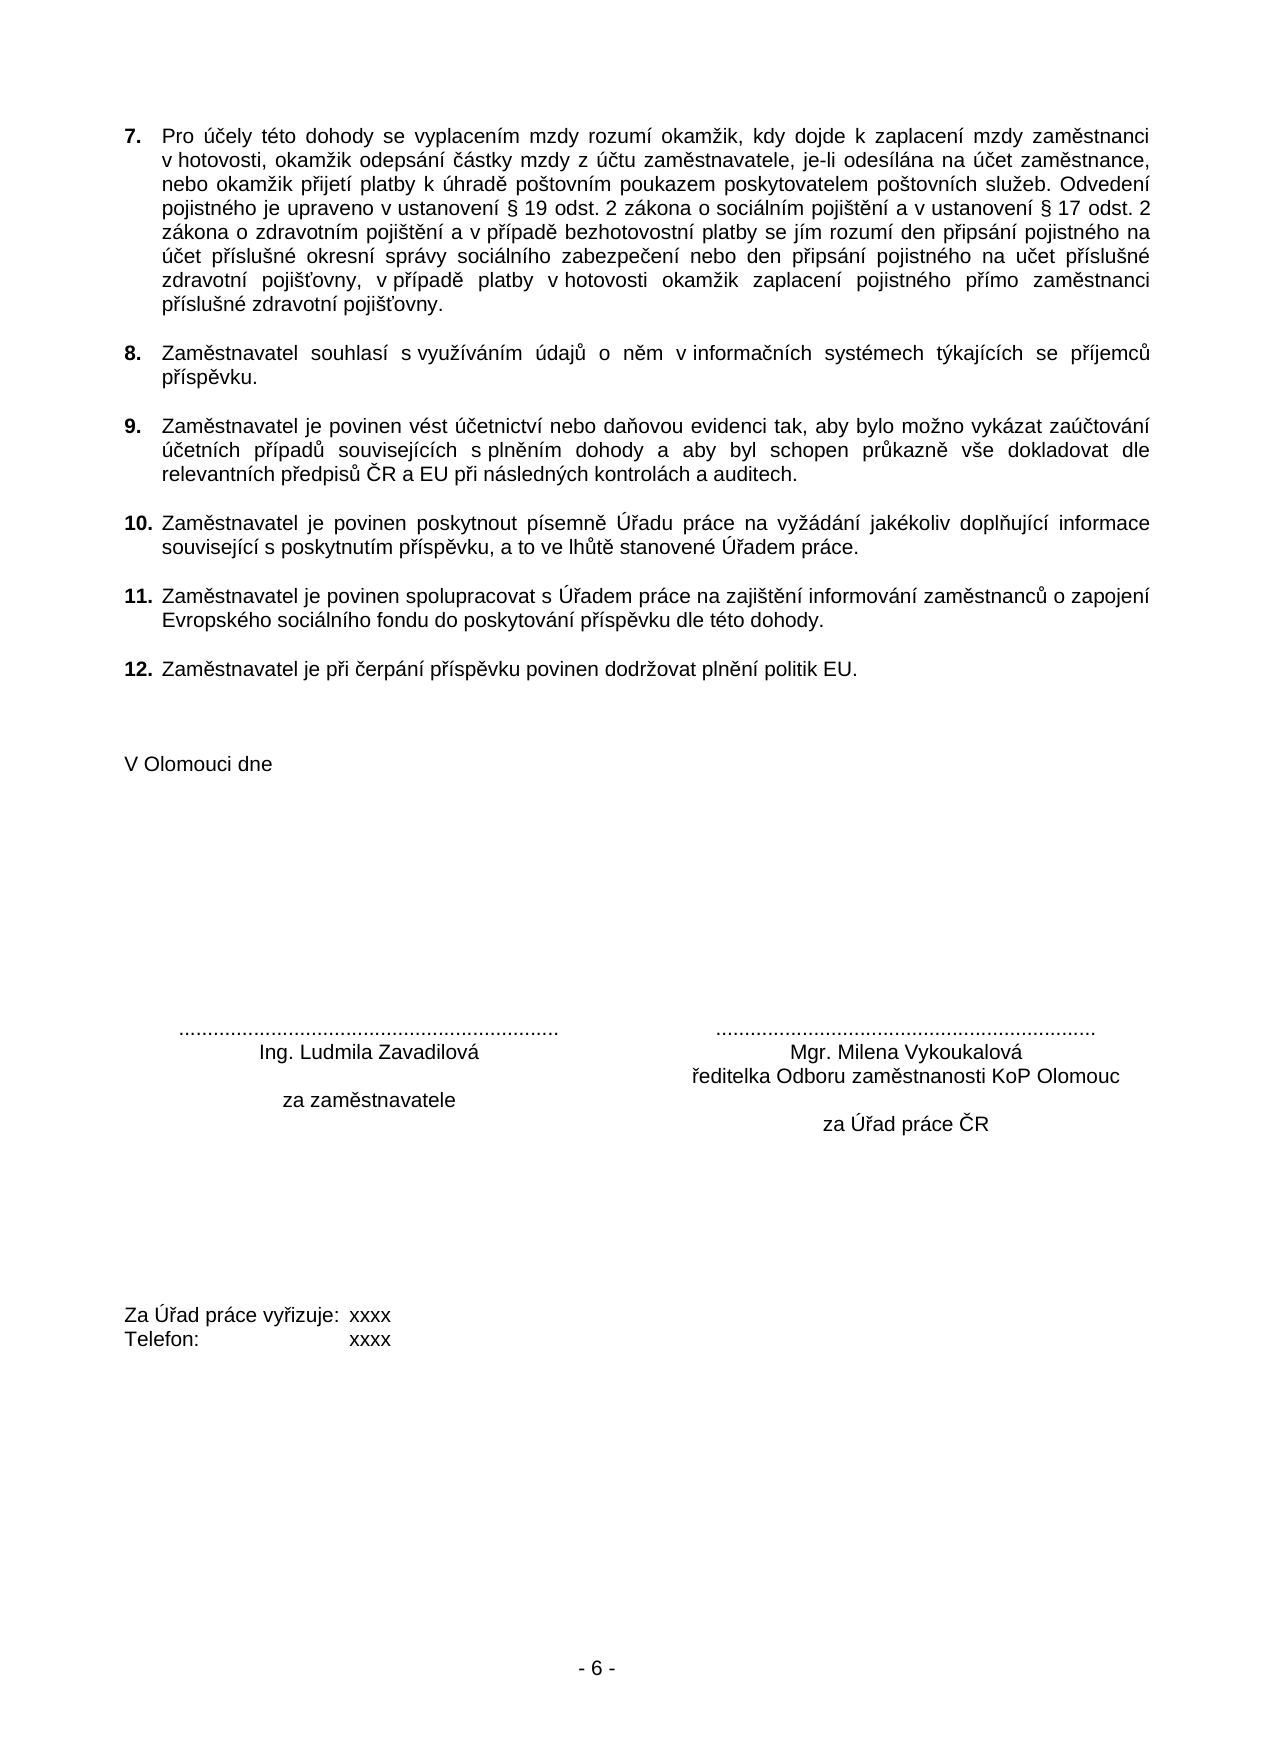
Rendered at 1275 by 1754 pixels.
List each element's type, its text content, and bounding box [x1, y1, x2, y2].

list Zaměstnavatel souhlasí s využíváním údajů o něm v informačních systémech týkajících se příjemců příspěvku. [124, 341, 1151, 389]
text .................................................................. [124, 1016, 614, 1040]
list Zaměstnavatel je při čerpání příspěvku povinen dodržovat plnění politik EU. [124, 656, 1151, 680]
list Zaměstnavatel je povinen poskytnout písemně Úřadu práce na vyžádání jakékoliv doplňující informace související s poskytnutím příspěvku, a to ve lhůtě stanovené Úřadem práce. [124, 511, 1151, 558]
text Ing. Ludmila Zavadilová [124, 1040, 614, 1064]
text Za Úřad práce vyřizuje: xxxx [124, 1303, 1151, 1327]
text V Olomouci dne [124, 752, 1151, 776]
list Zaměstnavatel je povinen spolupracovat s Úřadem práce na zajištění informování zaměstnanců o zapojení Evropského sociálního fondu do poskytování příspěvku dle této dohody. [124, 583, 1151, 631]
text za Úřad práce ČR [661, 1112, 1151, 1136]
text ředitelka Odboru zaměstnanosti KoP Olomouc [661, 1064, 1151, 1088]
text Telefon: xxxx [124, 1327, 1151, 1351]
text .................................................................. [661, 1016, 1151, 1040]
text Mgr. Milena Vykoukalová [661, 1040, 1151, 1064]
list Pro účely této dohody se vyplacením mzdy rozumí okamžik, kdy dojde k zaplacení mzdy zaměstnanci v hotovosti, okamžik odepsání částky mzdy z účtu zaměstnavatele, je-li odesílána na účet zaměstnance, nebo okamžik přijetí platby k úhradě poštovním poukazem poskytovatelem poštovních služeb. Odvedení pojistného je upraveno v ustanovení § 19 odst. 2 zákona o sociálním pojištění a v ustanovení § 17 odst. 2 zákona o zdravotním pojištění a v případě bezhotovostní platby se jím rozumí den připsání pojistného na účet příslušné okresní správy sociálního zabezpečení nebo den připsání pojistného na učet příslušné zdravotní pojišťovny, v případě platby v hotovosti okamžik zaplacení pojistného přímo zaměstnanci příslušné zdravotní pojišťovny. [124, 124, 1151, 316]
text za zaměstnavatele [124, 1088, 614, 1112]
list Zaměstnavatel je povinen vést účetnictví nebo daňovou evidenci tak, aby bylo možno vykázat zaúčtování účetních případů souvisejících s plněním dohody a aby byl schopen průkazně vše dokladovat dle relevantních předpisů ČR a EU při následných kontrolách a auditech. [124, 414, 1151, 486]
